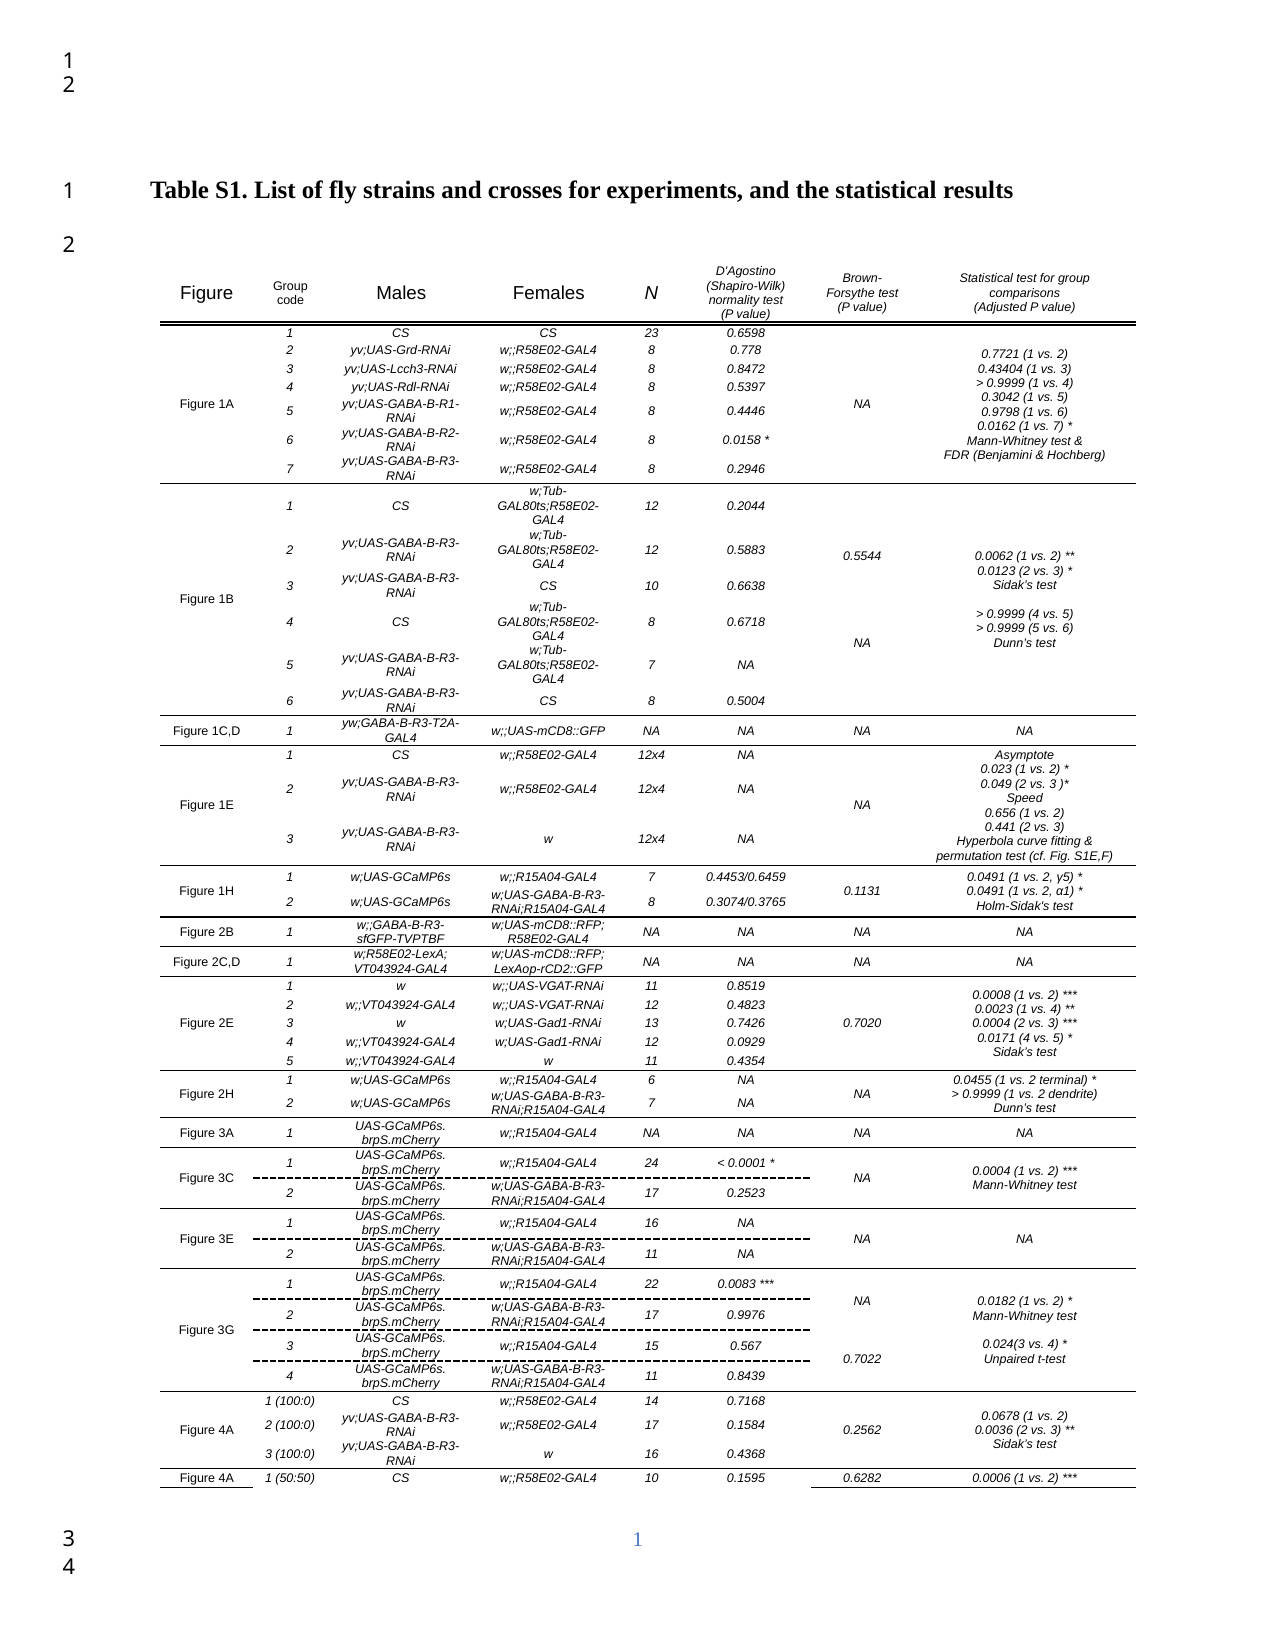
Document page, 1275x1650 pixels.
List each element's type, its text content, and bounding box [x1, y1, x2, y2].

table_cell CS [327, 600, 475, 643]
table_cell NA [681, 746, 811, 763]
table_cell 0.8439 [681, 1360, 811, 1391]
table_cell 0.0083 *** [681, 1269, 811, 1298]
table_header Males [327, 264, 475, 321]
table_cell 17 [623, 1409, 681, 1439]
table_cell yv;UAS-GABA-B-R3-RNAi [327, 527, 475, 571]
table_header D'Agostino (Shapiro-Wilk) normality test (P value) [681, 264, 811, 321]
table_cell w;UAS-mCD8::RFP; R58E02-GAL4 [475, 918, 622, 946]
table_cell w;;R58E02-GAL4 [475, 378, 622, 397]
table_cell w;;R15A04-GAL4 [475, 1148, 622, 1177]
table_cell 0.5544 NA [811, 484, 914, 715]
table_cell 0.0158 * [681, 425, 811, 454]
table_cell 0.0678 (1 vs. 2) 0.0036 (2 vs. 3) ** Sidak’s test [914, 1392, 1136, 1468]
table_cell w;;VT043924-GAL4 [327, 1051, 475, 1070]
table_cell 0.8519 [681, 977, 811, 995]
table_cell 0.6638 [681, 571, 811, 600]
table_cell Figure 4A [160, 1392, 253, 1468]
table_cell w;;R58E02-GAL4 [475, 1469, 622, 1487]
table_cell Figure 1A [160, 326, 253, 483]
table_cell CS [327, 326, 475, 340]
table_cell w;UAS-Gad1-RNAi [475, 1032, 622, 1051]
table_cell w;;R58E02-GAL4 [475, 1409, 622, 1439]
table_cell 1 [253, 918, 327, 946]
table_cell NA [623, 1118, 681, 1147]
table_cell 8 [623, 686, 681, 715]
table_cell 8 [623, 378, 681, 397]
table_cell w;UAS-GABA-B-R3-RNAi;R15A04-GAL4 [475, 1177, 622, 1208]
table_cell 11 [623, 1360, 681, 1391]
table_cell w;UAS-GCaMP6s [327, 1089, 475, 1117]
table_cell NA [914, 1118, 1136, 1147]
table_cell w;UAS-GABA-B-R3-RNAi;R15A04-GAL4 [475, 1360, 622, 1391]
table_cell NA [681, 1089, 811, 1117]
table_cell w;;GABA-B-R3-sfGFP-TVPTBF [327, 918, 475, 946]
table_cell 2 [253, 1177, 327, 1208]
table_cell w [475, 1051, 622, 1070]
table_cell 0.2946 [681, 454, 811, 483]
table_cell NA 0.7022 [811, 1269, 914, 1391]
table_cell 5 [253, 643, 327, 686]
table_cell 4 [253, 1360, 327, 1391]
table_cell 7 [253, 454, 327, 483]
table_cell w;;UAS-VGAT-RNAi [475, 977, 622, 995]
table_cell 2 [253, 764, 327, 814]
table_cell NA [811, 1071, 914, 1117]
table_cell 1 [253, 866, 327, 888]
table_cell w;;R15A04-GAL4 [475, 1209, 622, 1237]
table_cell yv;UAS-GABA-B-R3-RNAi [327, 764, 475, 814]
table_cell Figure 2H [160, 1071, 253, 1117]
table_cell NA [681, 716, 811, 745]
table_cell 22 [623, 1269, 681, 1298]
table_cell w;UAS-mCD8::RFP; LexAop-rCD2::GFP [475, 947, 622, 976]
table_cell w;UAS-GABA-B-R3-RNAi;R15A04-GAL4 [475, 1238, 622, 1268]
table_cell 0.2562 [811, 1392, 914, 1468]
table_cell 0.3074/0.3765 [681, 888, 811, 916]
table_cell UAS-GCaMP6s. brpS.mCherry [327, 1360, 475, 1391]
table_cell yv;UAS-Rdl-RNAi [327, 378, 475, 397]
table_cell UAS-GCaMP6s. brpS.mCherry [327, 1148, 475, 1177]
table_cell 6 [253, 686, 327, 715]
table_cell NA [681, 643, 811, 686]
table_cell 1 [253, 326, 327, 340]
table_cell 0.2523 [681, 1177, 811, 1208]
table_cell w;;UAS-mCD8::GFP [475, 716, 622, 745]
table_cell 8 [623, 425, 681, 454]
table_cell 0.0929 [681, 1032, 811, 1051]
table_cell yv;UAS-GABA-B-R3-RNAi [327, 643, 475, 686]
table_cell 7 [623, 1089, 681, 1117]
table_cell NA [914, 716, 1136, 745]
table_cell 1 [253, 1118, 327, 1147]
table_cell Figure 3C [160, 1148, 253, 1208]
table_cell 14 [623, 1392, 681, 1409]
table_cell 0.0004 (1 vs. 2) *** Mann-Whitney test [914, 1148, 1136, 1208]
table_cell 1 [253, 1269, 327, 1298]
table_cell w;Tub-GAL80ts;R58E02-GAL4 [475, 484, 622, 527]
table_cell w;;R15A04-GAL4 [475, 1329, 622, 1360]
table_cell 12 [623, 527, 681, 571]
table_cell CS [327, 1469, 475, 1487]
table_cell Figure 3E [160, 1209, 253, 1268]
table_cell < 0.0001 * [681, 1148, 811, 1177]
table_cell CS [327, 1392, 475, 1409]
table_cell NA [914, 1209, 1136, 1268]
table_cell 1 [253, 1148, 327, 1177]
table_header Brown-Forsythe test (P value) [811, 264, 914, 321]
table_cell 0.567 [681, 1329, 811, 1360]
table_cell 2 [253, 1089, 327, 1117]
table_cell 0.6598 [681, 326, 811, 340]
table_cell 0.2044 [681, 484, 811, 527]
table_cell 1 [253, 1209, 327, 1237]
table_cell 11 [623, 977, 681, 995]
table_cell w;UAS-GABA-B-R3-RNAi;R15A04-GAL4 [475, 1298, 622, 1329]
table_cell 8 [623, 600, 681, 643]
table_cell NA [681, 1071, 811, 1088]
table_cell UAS-GCaMP6s. brpS.mCherry [327, 1238, 475, 1268]
table_cell 6 [253, 425, 327, 454]
table_cell w;UAS-GABA-B-R3-RNAi;R15A04-GAL4 [475, 1089, 622, 1117]
table_cell Figure 3G [160, 1269, 253, 1391]
table_cell 0.4823 [681, 995, 811, 1013]
table_cell 16 [623, 1209, 681, 1237]
table_cell w;UAS-GCaMP6s [327, 888, 475, 916]
table_cell 23 [623, 326, 681, 340]
table_cell UAS-GCaMP6s. brpS.mCherry [327, 1177, 475, 1208]
table_cell 8 [623, 397, 681, 425]
table_cell Figure 3A [160, 1118, 253, 1147]
table_cell 2 [253, 340, 327, 359]
table_cell 2 [253, 888, 327, 916]
table_cell 0.7426 [681, 1014, 811, 1032]
table_cell w;;R58E02-GAL4 [475, 397, 622, 425]
table_cell w;;R15A04-GAL4 [475, 866, 622, 888]
table_cell Figure 1C,D [160, 716, 253, 745]
table_cell 0.5397 [681, 378, 811, 397]
table_cell CS [327, 484, 475, 527]
table_cell yv;UAS-GABA-B-R3-RNAi [327, 686, 475, 715]
table_cell 2 [253, 527, 327, 571]
table_cell yv;UAS-Lcch3-RNAi [327, 359, 475, 378]
table_cell yv;UAS-GABA-B-R2-RNAi [327, 425, 475, 454]
table_cell UAS-GCaMP6s. brpS.mCherry [327, 1209, 475, 1237]
table_cell w;;R58E02-GAL4 [475, 746, 622, 763]
table_cell NA [623, 716, 681, 745]
table_cell 0.0062 (1 vs. 2) ** 0.0123 (2 vs. 3) * Sidak’s test > 0.9999 (4 vs. 5) > 0.9999 (5 vs. 6) Dunn’s test [914, 484, 1136, 715]
table_cell 2 [253, 1238, 327, 1268]
table_cell 17 [623, 1298, 681, 1329]
table_cell 0.1595 [681, 1469, 811, 1487]
table_cell 1 [253, 716, 327, 745]
table_cell NA [811, 1118, 914, 1147]
table_cell NA [623, 947, 681, 976]
table_cell 15 [623, 1329, 681, 1360]
table_cell CS [475, 571, 622, 600]
table_cell 2 [253, 995, 327, 1013]
table_cell 11 [623, 1051, 681, 1070]
table_cell yv;UAS-Grd-RNAi [327, 340, 475, 359]
table_cell Figure 2B [160, 918, 253, 946]
table_cell NA [811, 326, 914, 483]
table_cell 7 [623, 643, 681, 686]
table_cell 10 [623, 571, 681, 600]
table_cell 6 [623, 1071, 681, 1088]
table_cell 1 [253, 977, 327, 995]
table_cell 12x4 [623, 746, 681, 763]
table_cell NA [681, 814, 811, 865]
table_cell NA [623, 918, 681, 946]
table_cell w;;R15A04-GAL4 [475, 1118, 622, 1147]
table_cell w [475, 814, 622, 865]
table_cell NA [811, 947, 914, 976]
table_cell NA [811, 1209, 914, 1268]
table_cell NA [681, 1118, 811, 1147]
table_cell 8 [623, 888, 681, 916]
table_cell NA [811, 1148, 914, 1208]
table_cell NA [681, 1238, 811, 1268]
table_cell w;;R58E02-GAL4 [475, 764, 622, 814]
table_cell 0.0455 (1 vs. 2 terminal) * > 0.9999 (1 vs. 2 dendrite) Dunn’s test [914, 1071, 1136, 1117]
table_cell NA [914, 947, 1136, 976]
table_cell 7 [623, 866, 681, 888]
table_cell w;Tub-GAL80ts;R58E02-GAL4 [475, 643, 622, 686]
table_cell UAS-GCaMP6s. brpS.mCherry [327, 1118, 475, 1147]
table_cell 12 [623, 995, 681, 1013]
table_header Group code [253, 264, 327, 321]
table_cell 2 [253, 1298, 327, 1329]
table_cell yv;UAS-GABA-B-R3-RNAi [327, 571, 475, 600]
table_cell 3 [253, 1014, 327, 1032]
table_cell 8 [623, 340, 681, 359]
table_cell 5 [253, 397, 327, 425]
table_cell Figure 2E [160, 977, 253, 1070]
table_cell w;;UAS-VGAT-RNAi [475, 995, 622, 1013]
table_cell 4 [253, 1032, 327, 1051]
table_cell UAS-GCaMP6s. brpS.mCherry [327, 1269, 475, 1298]
table_cell w;UAS-GCaMP6s [327, 1071, 475, 1088]
table_cell 0.4453/0.6459 [681, 866, 811, 888]
table_cell 0.7020 [811, 977, 914, 1070]
table_cell 0.0008 (1 vs. 2) *** 0.0023 (1 vs. 4) ** 0.0004 (2 vs. 3) *** 0.0171 (4 vs. 5) * Sidak’s test [914, 977, 1136, 1070]
table_cell yv;UAS-GABA-B-R3-RNAi [327, 1409, 475, 1439]
table_cell Asymptote 0.023 (1 vs. 2) * 0.049 (2 vs. 3 )* Speed 0.656 (1 vs. 2) 0.441 (2 vs. 3) Hyperbola curve fitting & permutation test (cf. Fig. S1E,F) [914, 746, 1136, 865]
table_cell 0.1584 [681, 1409, 811, 1439]
subtitle Table S1. List of fly strains and crosses for experiments, and the statistical results [150, 175, 1125, 204]
table_cell 10 [623, 1469, 681, 1487]
table_cell w;;R58E02-GAL4 [475, 1392, 622, 1409]
table_cell NA [811, 716, 914, 745]
table_cell 12 [623, 484, 681, 527]
table_cell w;;R15A04-GAL4 [475, 1269, 622, 1298]
table_cell w [327, 1014, 475, 1032]
table_cell Figure 4A [160, 1469, 253, 1487]
table_cell 4 [253, 378, 327, 397]
table_cell 0.6718 [681, 600, 811, 643]
table_cell w;;R58E02-GAL4 [475, 340, 622, 359]
table_cell 0.5004 [681, 686, 811, 715]
table_cell yv;UAS-GABA-B-R3-RNAi [327, 1439, 475, 1468]
table_cell 4 [253, 600, 327, 643]
table_cell 0.8472 [681, 359, 811, 378]
table_cell 1 (100:0) [253, 1392, 327, 1409]
table_cell 1 [253, 484, 327, 527]
table_cell Figure 2C,D [160, 947, 253, 976]
table_cell 12 [623, 1032, 681, 1051]
table_cell 5 [253, 1051, 327, 1070]
table_cell 0.0491 (1 vs. 2, γ5) * 0.0491 (1 vs. 2, α1) * Holm-Sidak's test [914, 866, 1136, 916]
table_cell CS [475, 326, 622, 340]
table_cell 1 [253, 1071, 327, 1088]
table_cell 1 (50:50) [253, 1469, 327, 1487]
table_cell Figure 1B [160, 484, 253, 715]
table_cell 0.4446 [681, 397, 811, 425]
table_cell 16 [623, 1439, 681, 1468]
table_cell 1 [253, 746, 327, 763]
table_cell yw;GABA-B-R3-T2A-GAL4 [327, 716, 475, 745]
table_cell CS [327, 746, 475, 763]
table_cell Figure 1E [160, 746, 253, 865]
table_header N [623, 264, 681, 321]
table_cell UAS-GCaMP6s. brpS.mCherry [327, 1298, 475, 1329]
table_cell yv;UAS-GABA-B-R3-RNAi [327, 814, 475, 865]
table_cell 11 [623, 1238, 681, 1268]
table_cell 0.778 [681, 340, 811, 359]
table_cell NA [811, 746, 914, 865]
table_cell w;UAS-GCaMP6s [327, 866, 475, 888]
table_cell 3 (100:0) [253, 1439, 327, 1468]
table_cell 13 [623, 1014, 681, 1032]
table_cell NA [681, 764, 811, 814]
table_cell NA [681, 918, 811, 946]
table_cell NA [681, 947, 811, 976]
table_cell 0.7168 [681, 1392, 811, 1409]
table_cell 17 [623, 1177, 681, 1208]
table_cell w [327, 977, 475, 995]
table_cell 1 [253, 947, 327, 976]
table_cell w;R58E02-LexA; VT043924-GAL4 [327, 947, 475, 976]
table_header Figure [160, 264, 253, 321]
table_cell 24 [623, 1148, 681, 1177]
table_cell w;;VT043924-GAL4 [327, 1032, 475, 1051]
table_cell 8 [623, 359, 681, 378]
table_header Statistical test for group comparisons (Adjusted P value) [914, 264, 1136, 321]
table_cell 3 [253, 571, 327, 600]
table_cell CS [475, 686, 622, 715]
table_cell 3 [253, 359, 327, 378]
table_cell 2 (100:0) [253, 1409, 327, 1439]
table_cell w;;R58E02-GAL4 [475, 454, 622, 483]
table_cell w;;VT043924-GAL4 [327, 995, 475, 1013]
table_cell 0.7721 (1 vs. 2) 0.43404 (1 vs. 3) > 0.9999 (1 vs. 4) 0.3042 (1 vs. 5) 0.9798 (1 vs. 6) 0.0162 (1 vs. 7) * Mann-Whitney test & FDR (Benjamini & Hochberg) [914, 326, 1136, 483]
table_cell w;;R15A04-GAL4 [475, 1071, 622, 1088]
table_cell 8 [623, 454, 681, 483]
table_cell 0.0182 (1 vs. 2) * Mann-Whitney test 0.024(3 vs. 4) * Unpaired t-test [914, 1269, 1136, 1391]
table_cell 0.5883 [681, 527, 811, 571]
table_cell NA [811, 918, 914, 946]
table_cell Figure 1H [160, 866, 253, 916]
table_cell UAS-GCaMP6s. brpS.mCherry [327, 1329, 475, 1360]
table_cell w;;R58E02-GAL4 [475, 425, 622, 454]
table_cell 3 [253, 1329, 327, 1360]
table_cell w;UAS-Gad1-RNAi [475, 1014, 622, 1032]
table_cell 12x4 [623, 814, 681, 865]
table_cell w;;R58E02-GAL4 [475, 359, 622, 378]
table_cell w [475, 1439, 622, 1468]
table_cell w;Tub-GAL80ts;R58E02-GAL4 [475, 600, 622, 643]
table_cell 0.1131 [811, 866, 914, 916]
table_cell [914, 1469, 1136, 1487]
table_cell yv;UAS-GABA-B-R1-RNAi [327, 397, 475, 425]
table_cell yv;UAS-GABA-B-R3-RNAi [327, 454, 475, 483]
table_cell w;Tub-GAL80ts;R58E02-GAL4 [475, 527, 622, 571]
table_cell w;UAS-GABA-B-R3-RNAi;R15A04-GAL4 [475, 888, 622, 916]
table_cell NA [681, 1209, 811, 1237]
table_cell 0.4368 [681, 1439, 811, 1468]
table_cell NA [914, 918, 1136, 946]
table_cell 0.4354 [681, 1051, 811, 1070]
table_cell 3 [253, 814, 327, 865]
table_cell 0.9976 [681, 1298, 811, 1329]
table_cell 12x4 [623, 764, 681, 814]
table_cell 0.6282 [811, 1469, 914, 1487]
table_header Females [475, 264, 622, 321]
